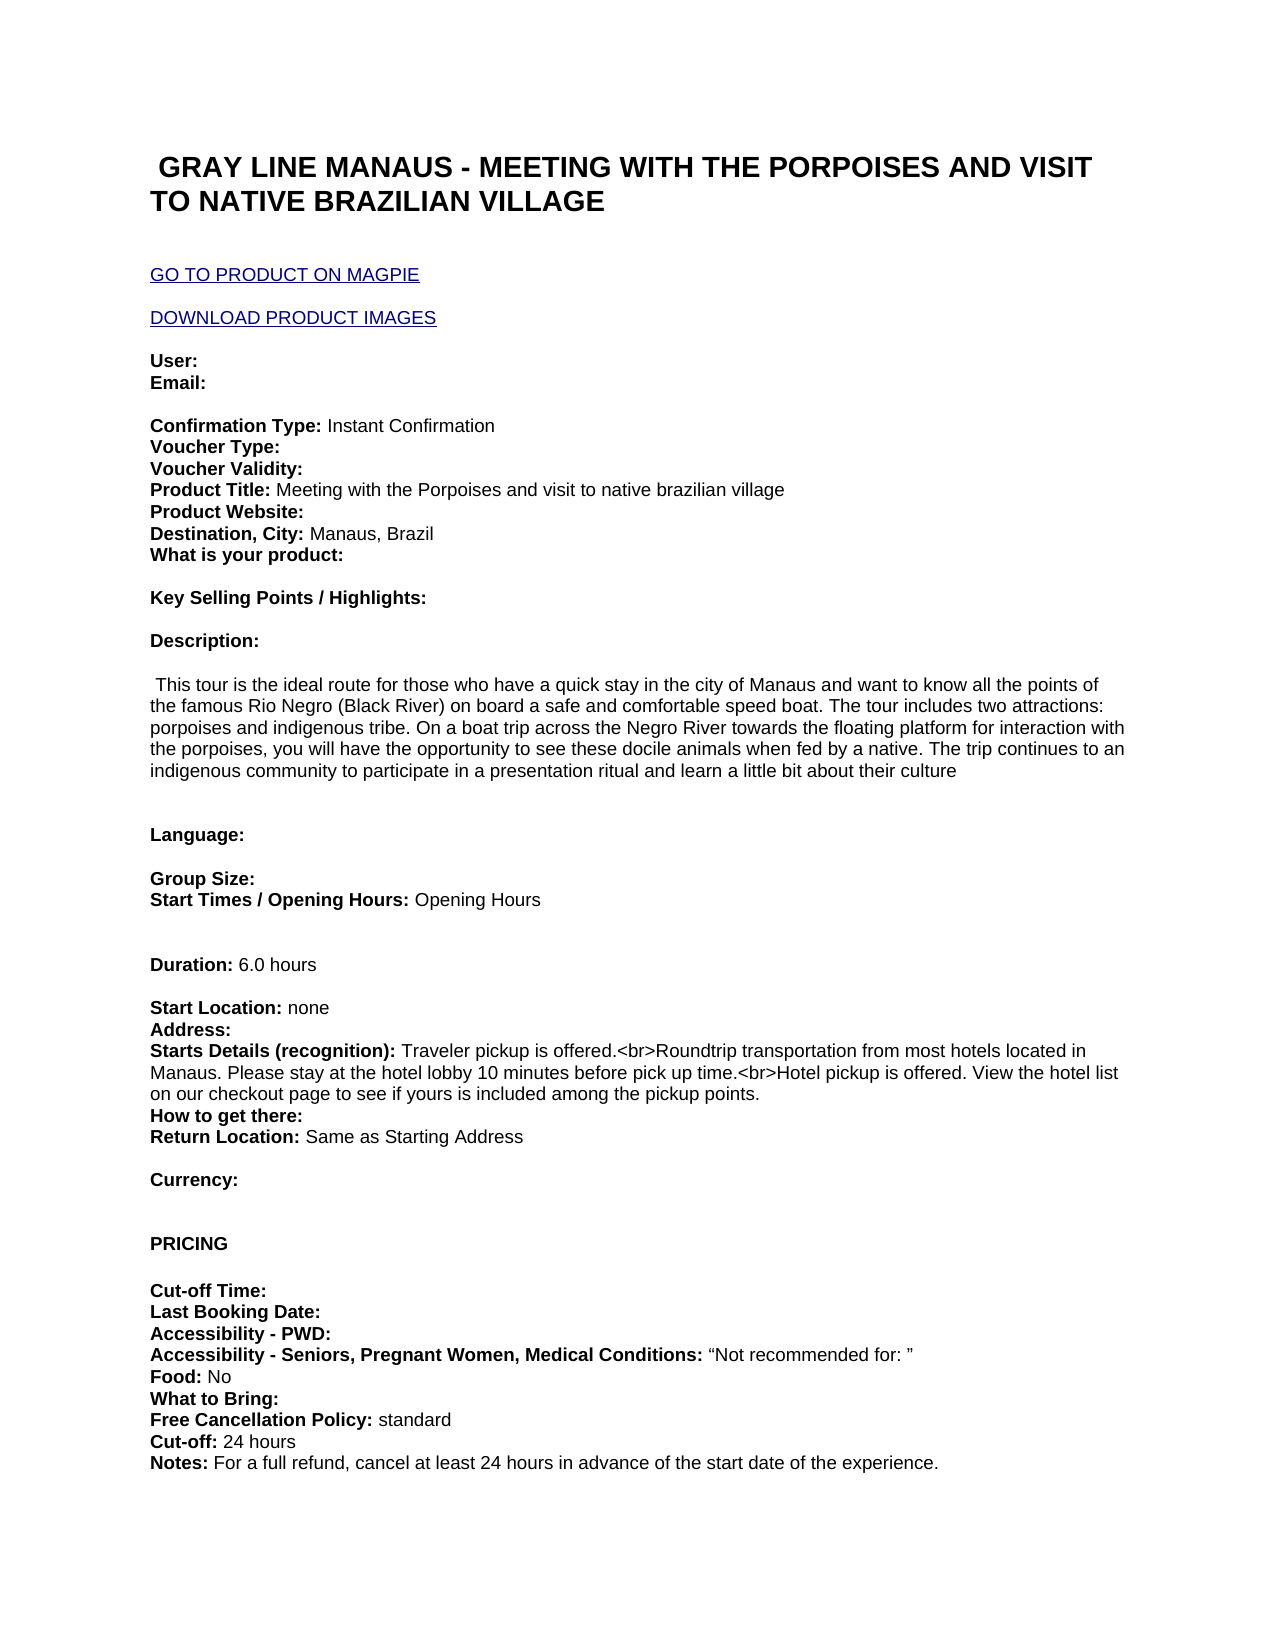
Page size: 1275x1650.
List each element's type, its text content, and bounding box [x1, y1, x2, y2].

text Free Cancellation Policy: standard [150, 1409, 1125, 1431]
text Notes: For a full refund, cancel at least 24 hours in advance of the start date of the experience. [150, 1452, 1125, 1474]
text Accessibility - PWD: [150, 1323, 1125, 1344]
text Accessibility - Seniors, Pregnant Women, Medical Conditions: “Not recommended for: ” [150, 1344, 1125, 1366]
text Last Booking Date: [150, 1301, 1125, 1323]
text Voucher Type: [150, 436, 1125, 458]
text What to Bring: [150, 1387, 1125, 1409]
subtitle Pricing [150, 1233, 1125, 1255]
text Start Times / Opening Hours: Opening Hours [150, 889, 1125, 911]
text Start Location: none [150, 997, 1125, 1018]
text Confirmation Type: Instant Confirmation [150, 414, 1125, 436]
text Starts Details (recognition): Traveler pickup is offered.<br>Roundtrip transportation from most hotels located in Manaus. Please stay at the hotel lobby 10 minutes before pick up time.<br>Hotel pickup is offered. View the hotel list on our checkout page to see if yours is included among the pickup points. [150, 1040, 1125, 1104]
text Product Title: Meeting with the Porpoises and visit to native brazilian village [150, 479, 1125, 501]
text Email: [150, 371, 1125, 393]
text What is your product: [150, 544, 1125, 566]
text Group Size: [150, 867, 1125, 889]
text Destination, City: Manaus, Brazil [150, 522, 1125, 544]
text Product Website: [150, 501, 1125, 522]
text Description: [150, 630, 1125, 652]
text GO TO PRODUCT ON MAGPIE [150, 264, 1125, 285]
text Duration: 6.0 hours [150, 954, 1125, 975]
text Language: [150, 824, 1125, 846]
text This tour is the ideal route for those who have a quick stay in the city of Manaus and want to know all the points of the famous Rio Negro (Black River) on board a safe and comfortable speed boat. The tour includes two attractions: porpoises and indigenous tribe. On a boat trip across the Negro River towards the floating platform for interaction with the porpoises, you will have the opportunity to see these docile animals when fed by a native. The trip continues to an indigenous community to participate in a presentation ritual and learn a little bit about their culture [150, 673, 1125, 781]
text Cut-off: 24 hours [150, 1431, 1125, 1452]
text User: [150, 350, 1125, 371]
text Currency: [150, 1169, 1125, 1191]
text Voucher Validity: [150, 458, 1125, 479]
text Address: [150, 1018, 1125, 1040]
text DOWNLOAD PRODUCT IMAGES [150, 307, 1125, 328]
text Food: No [150, 1366, 1125, 1387]
text Cut-off Time: [150, 1279, 1125, 1301]
text Key Selling Points / Highlights: [150, 587, 1125, 609]
text Return Location: Same as Starting Address [150, 1126, 1125, 1148]
text How to get there: [150, 1104, 1125, 1126]
subtitle Gray Line Manaus - Meeting with the Porpoises and visit to native brazilian village [150, 150, 1125, 217]
